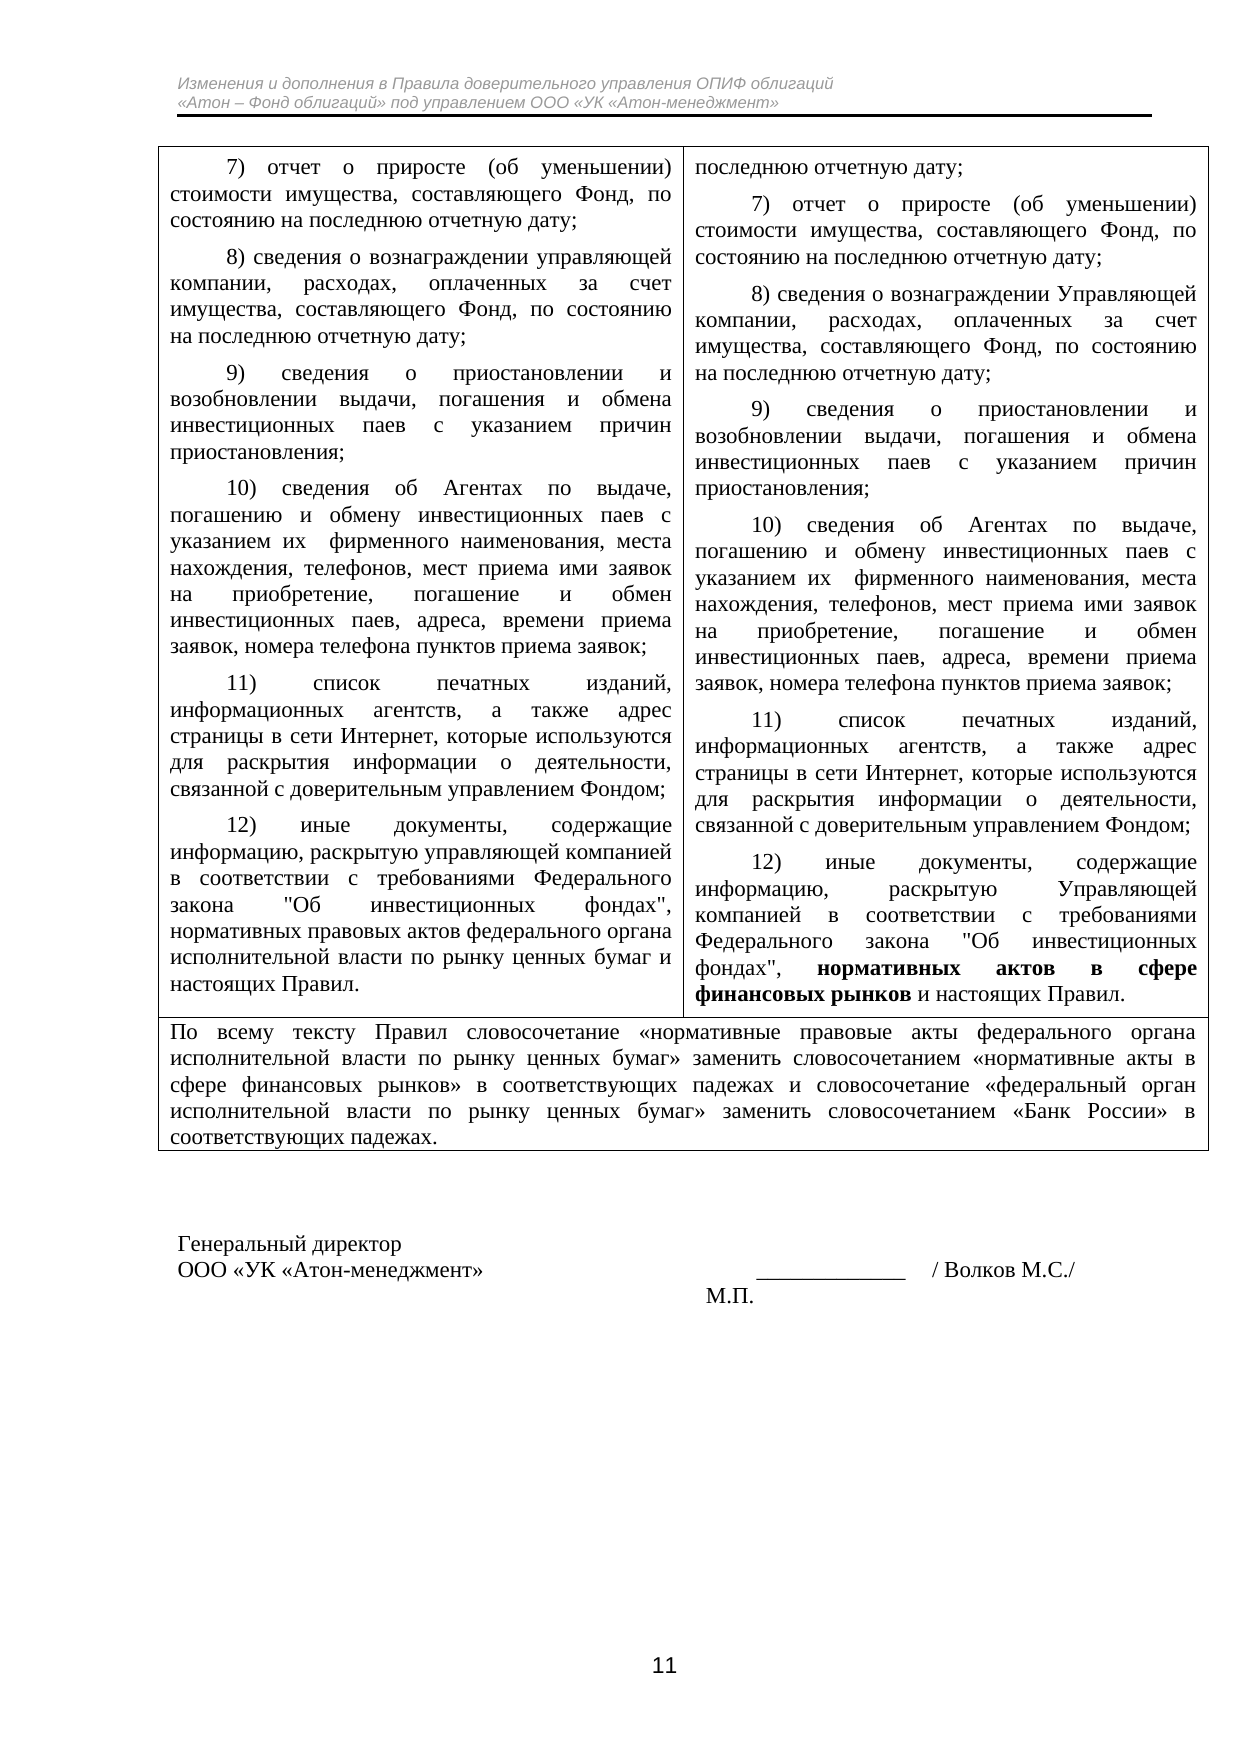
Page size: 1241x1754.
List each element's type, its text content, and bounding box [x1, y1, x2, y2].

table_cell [159, 147, 683, 1017]
text Генеральный директор [177, 1230, 1152, 1256]
text ООО «УК «Атон-менеджмент» _____________ / Волков М.С./ [177, 1256, 1152, 1282]
table_cell По всему тексту Правил словосочетание «нормативные правовые акты федерального органа исполнительной власти по рынку ценных бумаг» заменить словосочетанием «нормативные акты в сфере финансовых рынков» в соответствующих падежах и словосочетание «федеральный орган исполнительной власти по рынку ценных бумаг» заменить словосочетанием «Банк России» в соответствующих падежах. [159, 1018, 1208, 1150]
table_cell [684, 147, 1208, 1017]
text М.П. [177, 1282, 1152, 1309]
